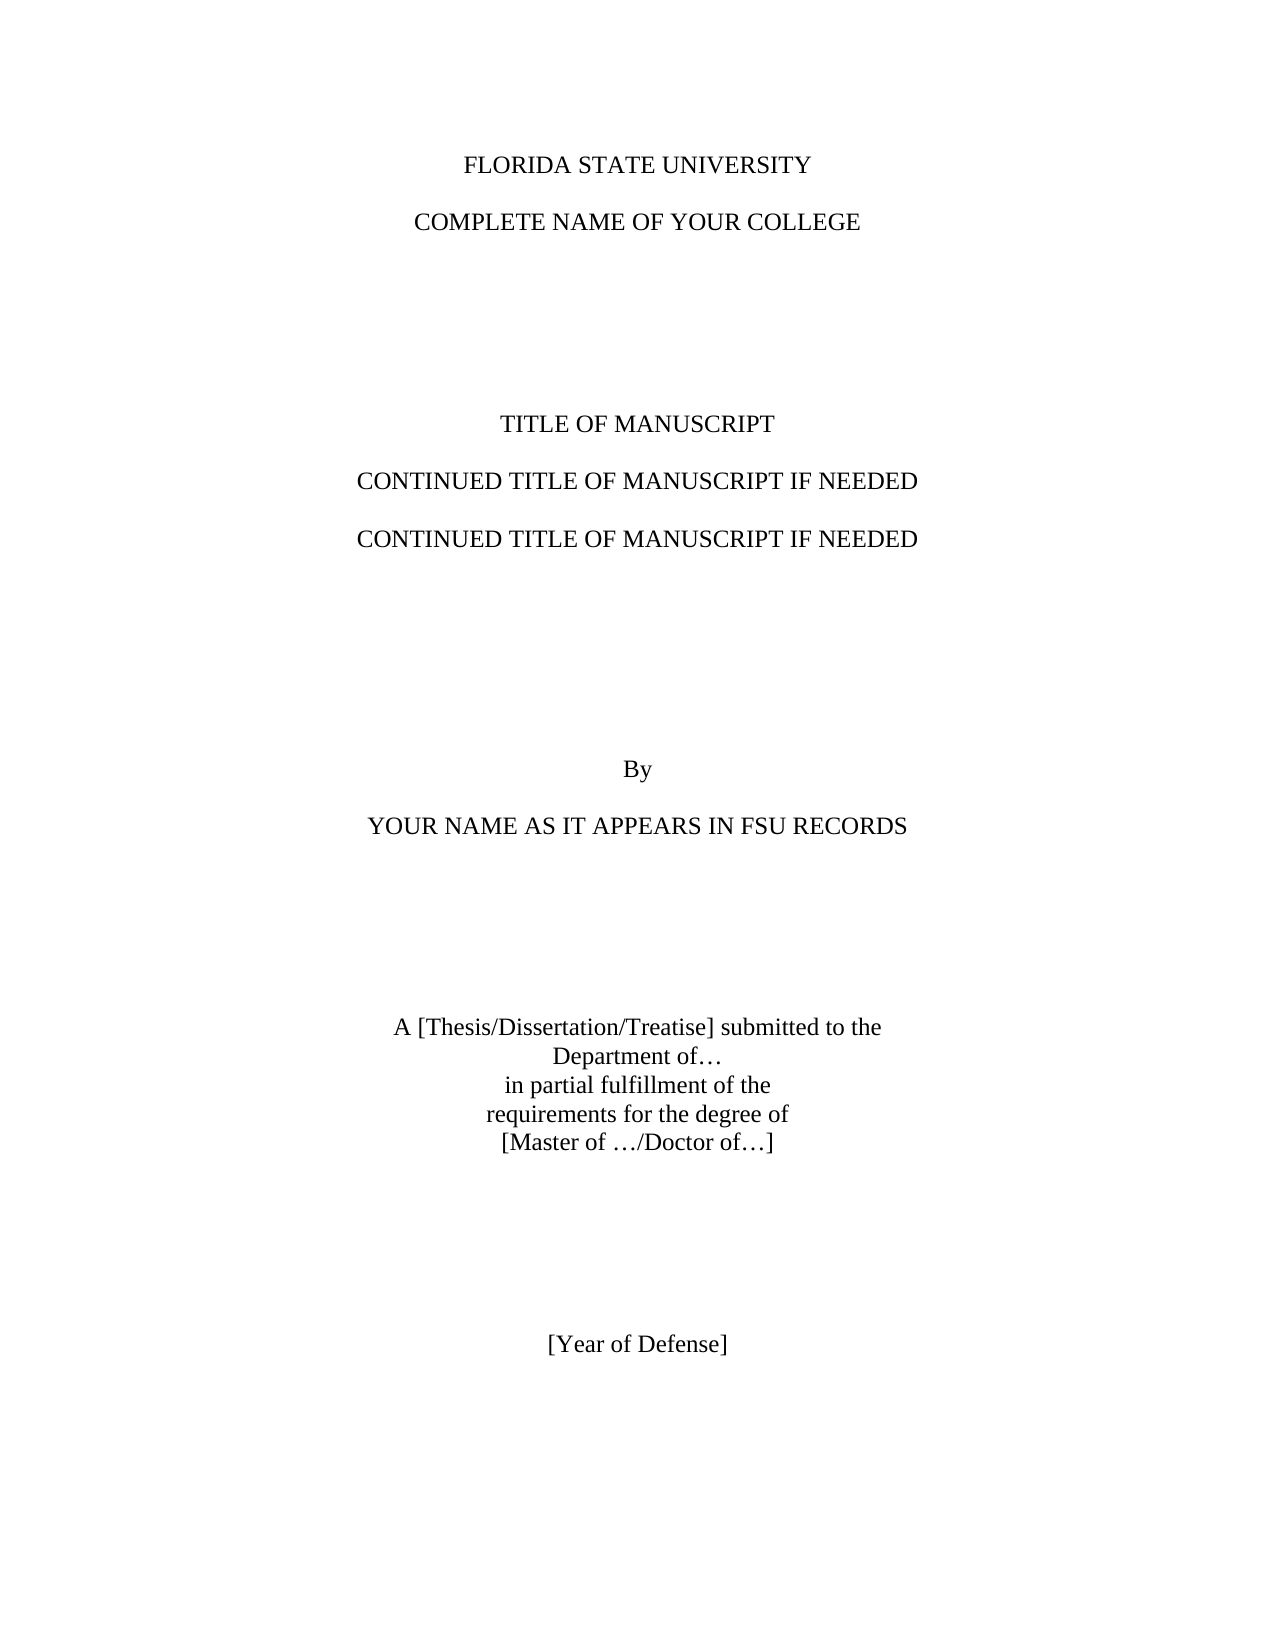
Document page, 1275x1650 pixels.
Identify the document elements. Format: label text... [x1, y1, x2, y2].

text A [Thesis/Dissertation/Treatise] submitted to the [150, 1012, 1125, 1041]
text florida state university [150, 150, 1125, 179]
text your name as it appears in fsu records [150, 811, 1125, 840]
text in partial fulfillment of the [150, 1070, 1125, 1099]
text Complete name of your college [150, 207, 1125, 236]
text [Year of Defense] [150, 1329, 1125, 1357]
text continued tItle of manuscript if needed [150, 466, 1125, 495]
text continued tITle of manuscript if needed [150, 524, 1125, 552]
text By [150, 754, 1125, 782]
text Department of… [150, 1041, 1125, 1070]
text [Master of …/Doctor of…] [150, 1127, 1125, 1156]
text requirements for the degree of [150, 1099, 1125, 1127]
text title of manuscript [150, 409, 1125, 437]
